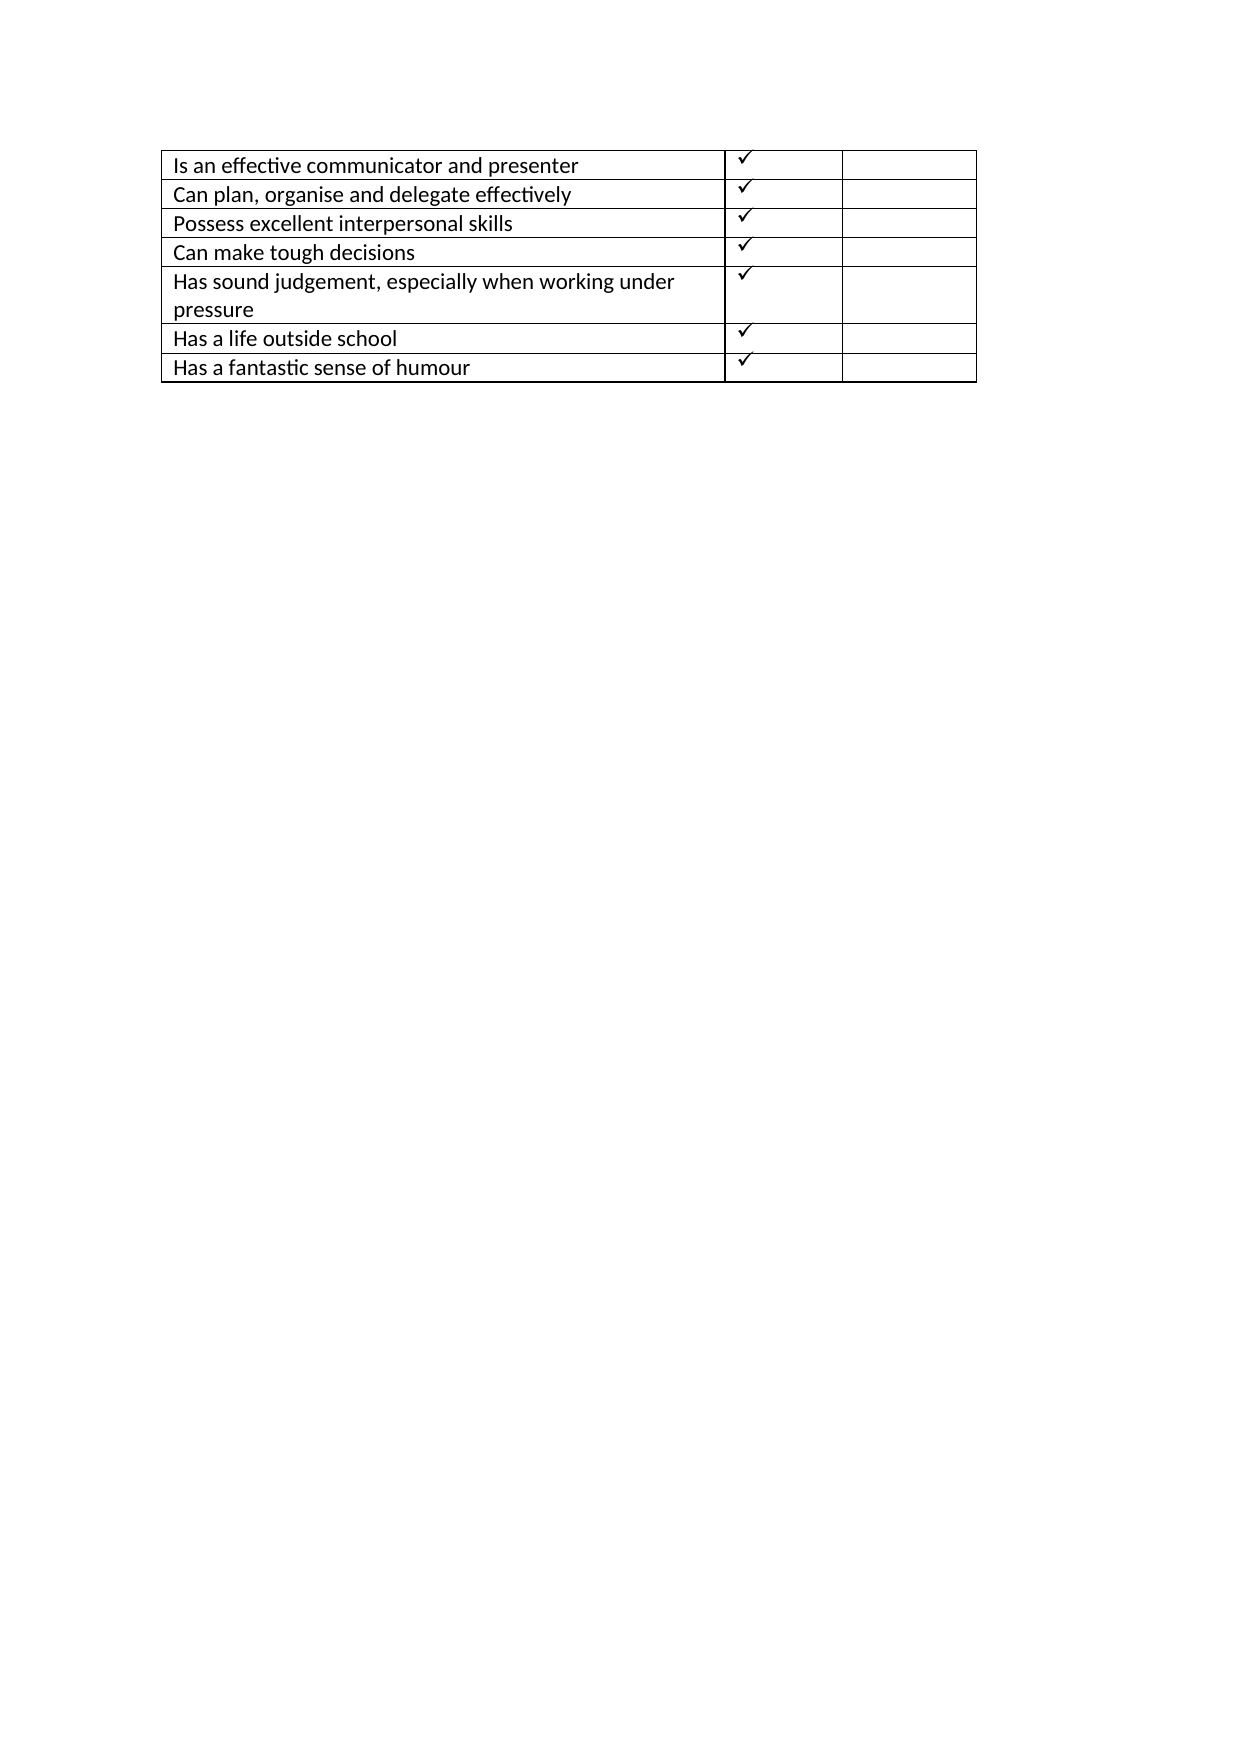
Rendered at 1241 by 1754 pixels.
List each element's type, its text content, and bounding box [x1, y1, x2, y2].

table_cell [843, 354, 976, 381]
table_cell [843, 267, 976, 323]
table_cell Has a fantastic sense of humour [162, 354, 724, 381]
table_cell [843, 180, 976, 208]
table_cell [726, 267, 842, 323]
table_cell Can make tough decisions [162, 238, 724, 266]
table_cell Possess excellent interpersonal skills [162, 209, 724, 237]
table_cell Is an effective communicator and presenter [162, 151, 724, 179]
table_cell [843, 209, 976, 237]
table_cell Can plan, organise and delegate effectively [162, 180, 724, 208]
table_cell [843, 324, 976, 352]
table_cell [726, 238, 842, 266]
table_cell [726, 180, 842, 208]
table_cell Has sound judgement, especially when working under pressure [162, 267, 724, 323]
table_cell Has a life outside school [162, 324, 724, 352]
table_cell [843, 238, 976, 266]
table_cell [726, 354, 842, 381]
table_cell [726, 324, 842, 352]
table_cell [726, 151, 842, 179]
table_cell [726, 209, 842, 237]
table_cell [843, 151, 976, 179]
